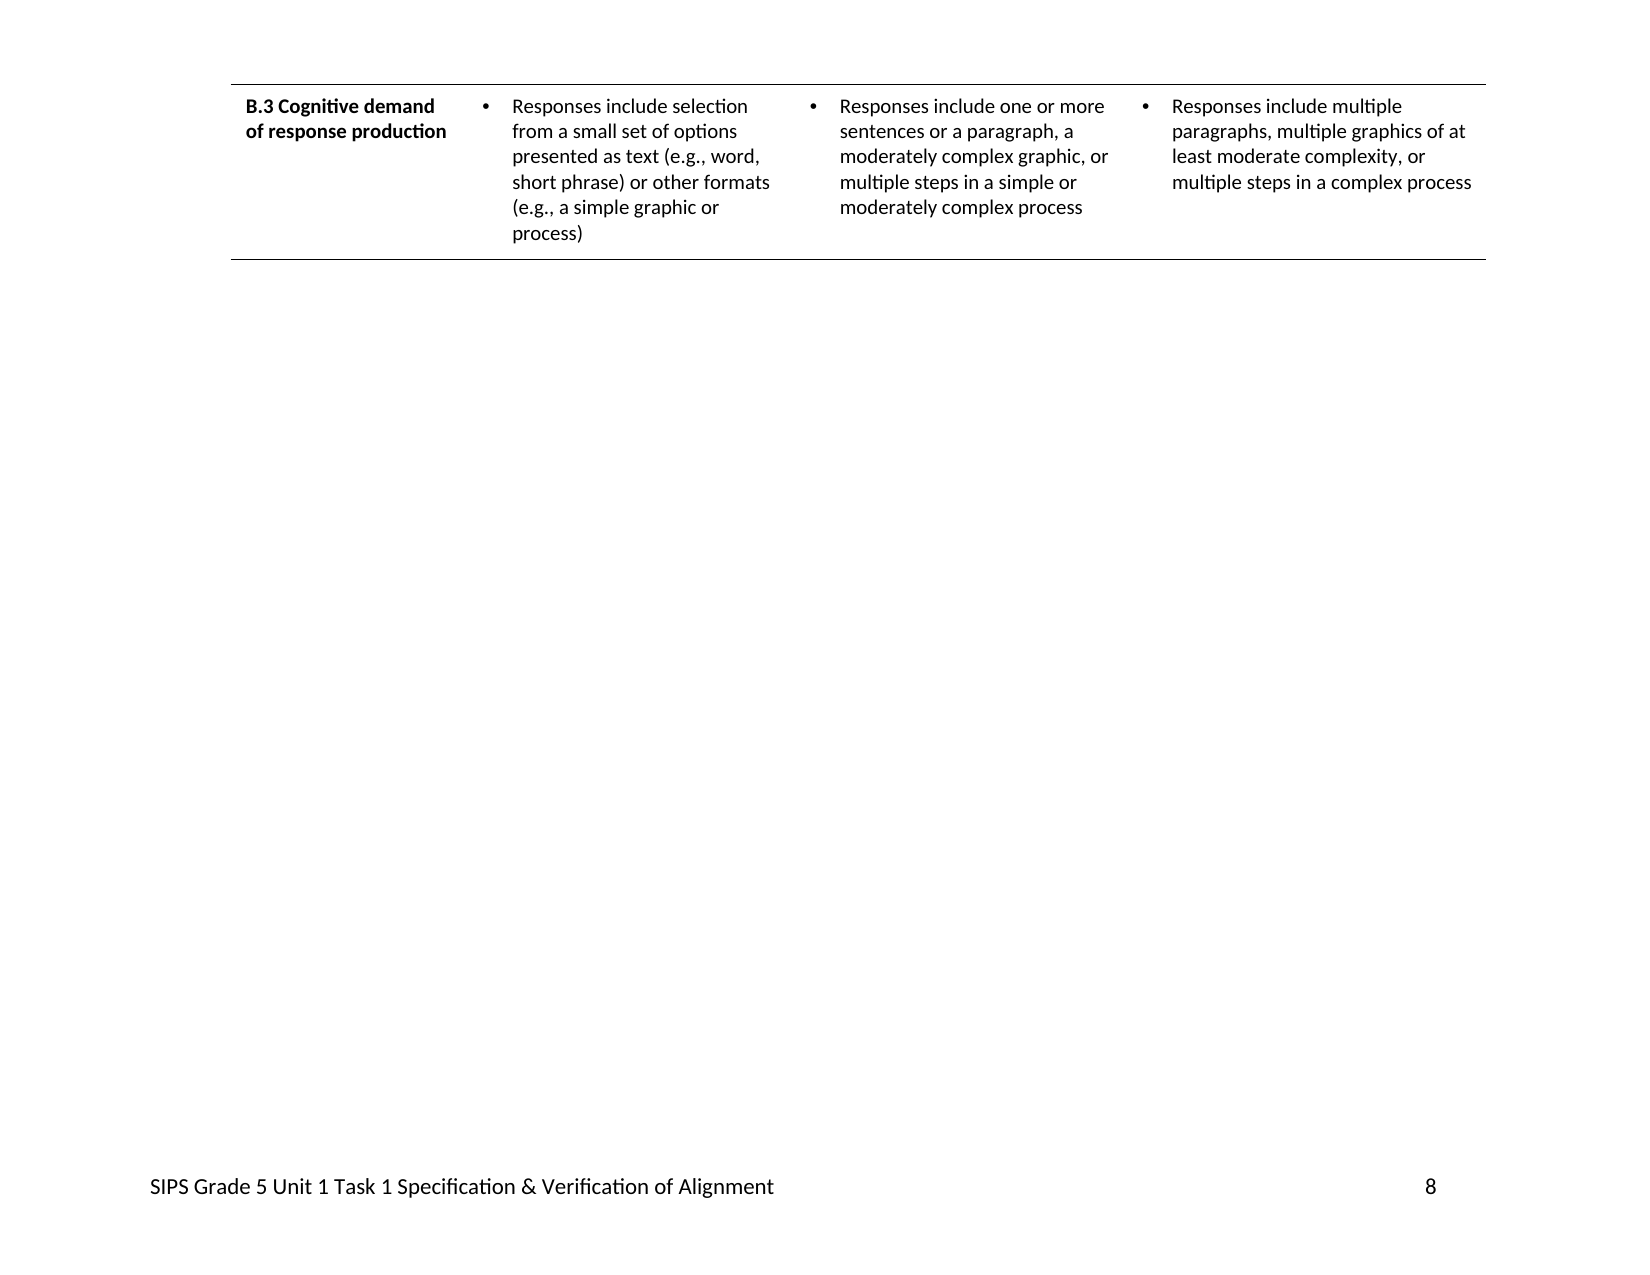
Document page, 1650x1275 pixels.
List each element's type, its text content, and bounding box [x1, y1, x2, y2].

table_cell Responses include multiple paragraphs, multiple graphics of at least moderate complexity, or multiple steps in a complex process [1142, 85, 1486, 259]
table_cell Responses include selection from a small set of options presented as text (e.g., word, short phrase) or other formats (e.g., a simple graphic or process) [467, 85, 809, 259]
table_cell Responses include one or more sentences or a paragraph, a moderately complex graphic, or multiple steps in a simple or moderately complex process [810, 85, 1142, 259]
table_cell B.3 Cognitive demand of response production [231, 85, 467, 259]
